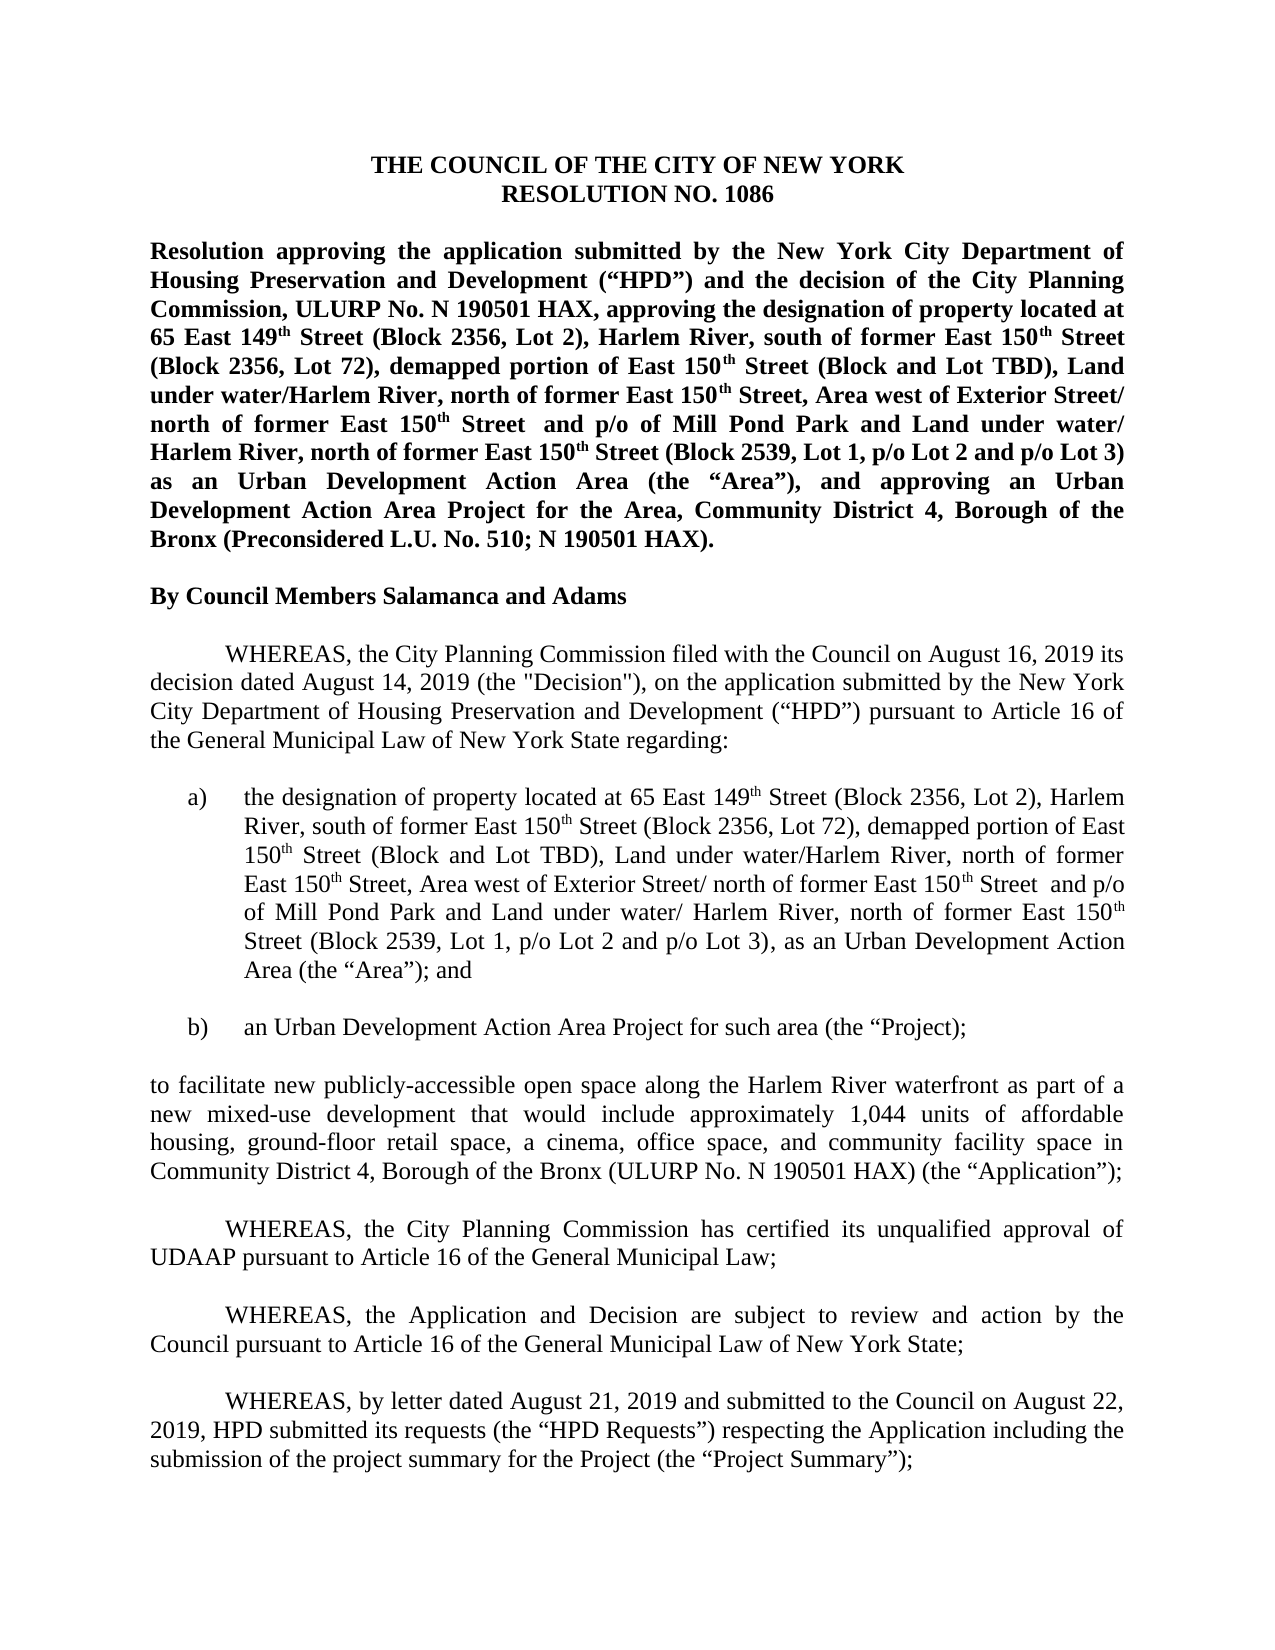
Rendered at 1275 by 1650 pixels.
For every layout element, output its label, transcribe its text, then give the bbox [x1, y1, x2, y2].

list an Urban Development Action Area Project for such area (the “Project); [187, 1012, 1125, 1041]
text RESOLUTION NO. 1086 [150, 179, 1125, 207]
text WHEREAS, by letter dated August 21, 2019 and submitted to the Council on August 22, 2019, HPD submitted its requests (the “HPD Requests”) respecting the Application including the submission of the project summary for the Project (the “Project Summary”); [150, 1386, 1125, 1472]
text Resolution approving the application submitted by the New York City Department of Housing Preservation and Development (“HPD”) and the decision of the City Planning Commission, ULURP No. N 190501 HAX, approving the designation of property located at 65 East 149th Street (Block 2356, Lot 2), Harlem River, south of former East 150th Street (Block 2356, Lot 72), demapped portion of East 150th Street (Block and Lot TBD), Land under water/Harlem River, north of former East 150th Street, Area west of Exterior Street/ north of former East 150th Street and p/o of Mill Pond Park and Land under water/ Harlem River, north of former East 150th Street (Block 2539, Lot 1, p/o Lot 2 and p/o Lot 3) as an Urban Development Action Area (the “Area”), and approving an Urban Development Action Area Project for the Area, Community District 4, Borough of the Bronx (Preconsidered L.U. No. 510; N 190501 HAX). [150, 236, 1125, 552]
text to facilitate new publicly-accessible open space along the Harlem River waterfront as part of a new mixed-use development that would include approximately 1,044 units of affordable housing, ground-floor retail space, a cinema, office space, and community facility space in Community District 4, Borough of the Bronx (ULURP No. N 190501 HAX) (the “Application”); [150, 1070, 1125, 1185]
list the designation of property located at 65 East 149th Street (Block 2356, Lot 2), Harlem River, south of former East 150th Street (Block 2356, Lot 72), demapped portion of East 150th Street (Block and Lot TBD), Land under water/Harlem River, north of former East 150th Street, Area west of Exterior Street/ north of former East 150th Street and p/o of Mill Pond Park and Land under water/ Harlem River, north of former East 150th Street (Block 2539, Lot 1, p/o Lot 2 and p/o Lot 3), as an Urban Development Action Area (the “Area”); and [187, 782, 1125, 984]
text WHEREAS, the City Planning Commission filed with the Council on August 16, 2019 its decision dated August 14, 2019 (the "Decision"), on the application submitted by the New York City Department of Housing Preservation and Development (“HPD”) pursuant to Article 16 of the General Municipal Law of New York State regarding: [150, 639, 1125, 754]
text THE COUNCIL OF THE CITY OF NEW YORK [150, 150, 1125, 179]
text WHEREAS, the City Planning Commission has certified its unqualified approval of UDAAP pursuant to Article 16 of the General Municipal Law; [150, 1214, 1125, 1271]
text WHEREAS, the Application and Decision are subject to review and action by the Council pursuant to Article 16 of the General Municipal Law of New York State; [150, 1300, 1125, 1357]
text By Council Members Salamanca and Adams [150, 581, 1125, 610]
